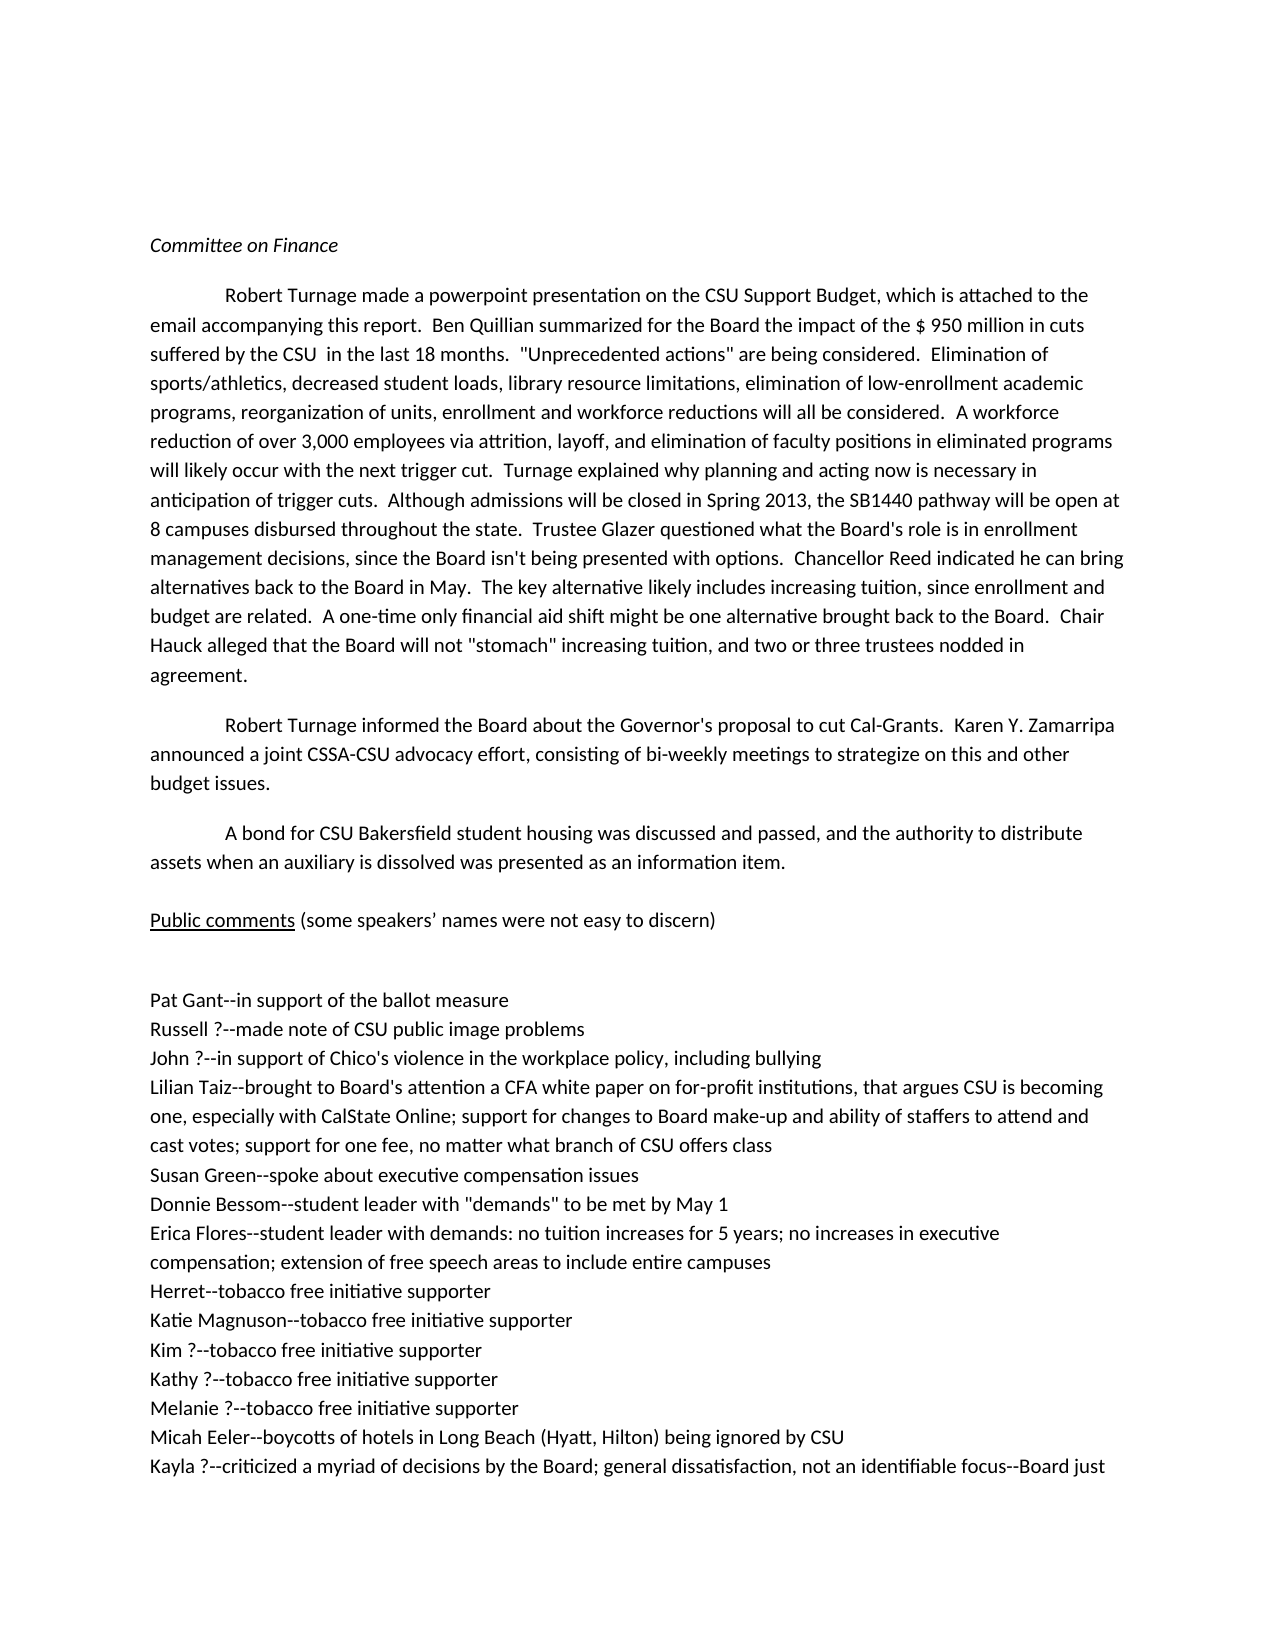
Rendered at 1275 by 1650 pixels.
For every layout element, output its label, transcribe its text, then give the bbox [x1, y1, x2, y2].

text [150, 958, 1125, 1479]
text A bond for CSU Bakersfield student housing was discussed and passed, and the authority to distribute assets when an auxiliary is dissolved was presented as an information item. Public comments (some speakers’ names were not easy to discern) [150, 820, 1125, 933]
text Robert Turnage informed the Board about the Governor's proposal to cut Cal-Grants. Karen Y. Zamarripa announced a joint CSSA-CSU advocacy effort, consisting of bi-weekly meetings to strategize on this and other budget issues. [150, 712, 1125, 796]
text Committee on Finance [150, 233, 1125, 258]
text Robert Turnage made a powerpoint presentation on the CSU Support Budget, which is attached to the email accompanying this report. Ben Quillian summarized for the Board the impact of the $ 950 million in cuts suffered by the CSU in the last 18 months. "Unprecedented actions" are being considered. Elimination of sports/athletics, decreased student loads, library resource limitations, elimination of low-enrollment academic programs, reorganization of units, enrollment and workforce reductions will all be considered. A workforce reduction of over 3,000 employees via attrition, layoff, and elimination of faculty positions in eliminated programs will likely occur with the next trigger cut. Turnage explained why planning and acting now is necessary in anticipation of trigger cuts. Although admissions will be closed in Spring 2013, the SB1440 pathway will be open at 8 campuses disbursed throughout the state. Trustee Glazer questioned what the Board's role is in enrollment management decisions, since the Board isn't being presented with options. Chancellor Reed indicated he can bring alternatives back to the Board in May. The key alternative likely includes increasing tuition, since enrollment and budget are related. A one-time only financial aid shift might be one alternative brought back to the Board. Chair Hauck alleged that the Board will not "stomach" increasing tuition, and two or three trustees nodded in agreement. [150, 283, 1125, 687]
